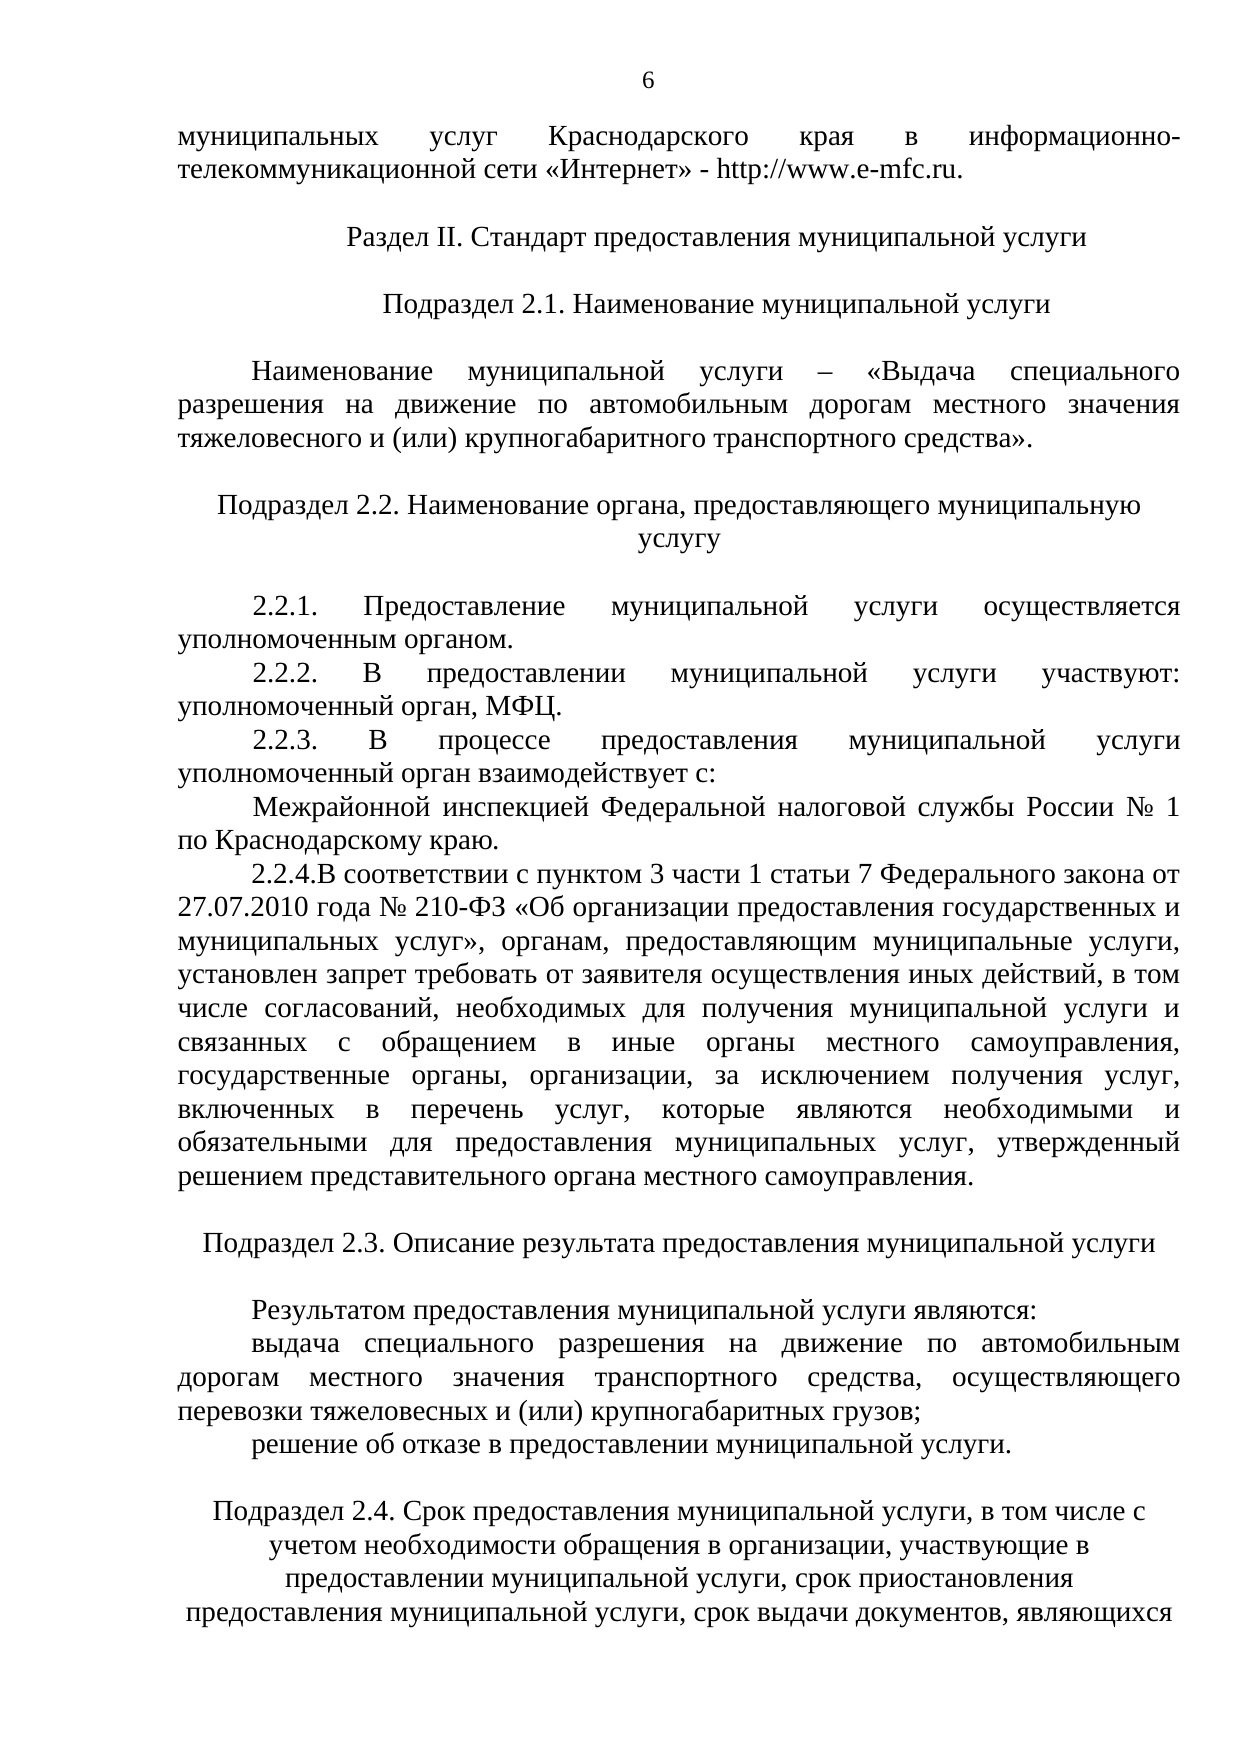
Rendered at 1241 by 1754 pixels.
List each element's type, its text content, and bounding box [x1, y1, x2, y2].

text Подраздел 2.2. Наименование органа, предоставляющего муниципальную услугу [177, 487, 1181, 554]
text Подраздел 2.4. Срок предоставления муниципальной услуги, в том числе с учетом необходимости обращения в организации, участвующие в предоставлении муниципальной услуги, срок приостановления [177, 1493, 1181, 1594]
text Межрайонной инспекцией Федеральной налоговой службы России № 1 по Краснодарскому краю. [177, 789, 1181, 856]
text 2.2.4.В соответствии с пунктом 3 части 1 статьи 7 Федерального закона от 27.07.2010 года № 210-ФЗ «Об организации предоставления государственных и муниципальных услуг», органам, предоставляющим муниципальные услуги, установлен запрет требовать от заявителя осуществления иных действий, в том числе согласований, необходимых для получения муниципальной услуги и связанных с обращением в иные органы местного самоуправления, государственные органы, организации, за исключением получения услуг, включенных в перечень услуг, которые являются необходимыми и обязательными для предоставления муниципальных услуг, утвержденный решением представительного органа местного самоуправления. [177, 856, 1181, 1191]
text решение об отказе в предоставлении муниципальной услуги. [177, 1426, 1181, 1460]
text Наименование муниципальной услуги – «Выдача специального разрешения на движение по автомобильным дорогам местного значения тяжеловесного и (или) крупногабаритного транспортного средства». [177, 353, 1181, 453]
text 2.2.2. В предоставлении муниципальной услуги участвуют: уполномоченный орган, МФЦ. [177, 655, 1181, 722]
text Результатом предоставления муниципальной услуги являются: [177, 1292, 1181, 1326]
text Подраздел 2.1. Наименование муниципальной услуги [177, 286, 1181, 319]
text выдача специального разрешения на движение по автомобильным дорогам местного значения транспортного средства, осуществляющего перевозки тяжеловесных и (или) крупногабаритных грузов; [177, 1326, 1181, 1426]
text 2.2.1. Предоставление муниципальной услуги осуществляется уполномоченным органом. [177, 588, 1181, 655]
text 2.2.3. В процессе предоставления муниципальной услуги уполномоченный орган взаимодействует с: [177, 722, 1181, 789]
text Подраздел 2.3. Описание результата предоставления муниципальной услуги [177, 1225, 1181, 1258]
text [177, 118, 1181, 185]
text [177, 1594, 1181, 1627]
text Раздел II. Стандарт предоставления муниципальной услуги [177, 219, 1181, 252]
